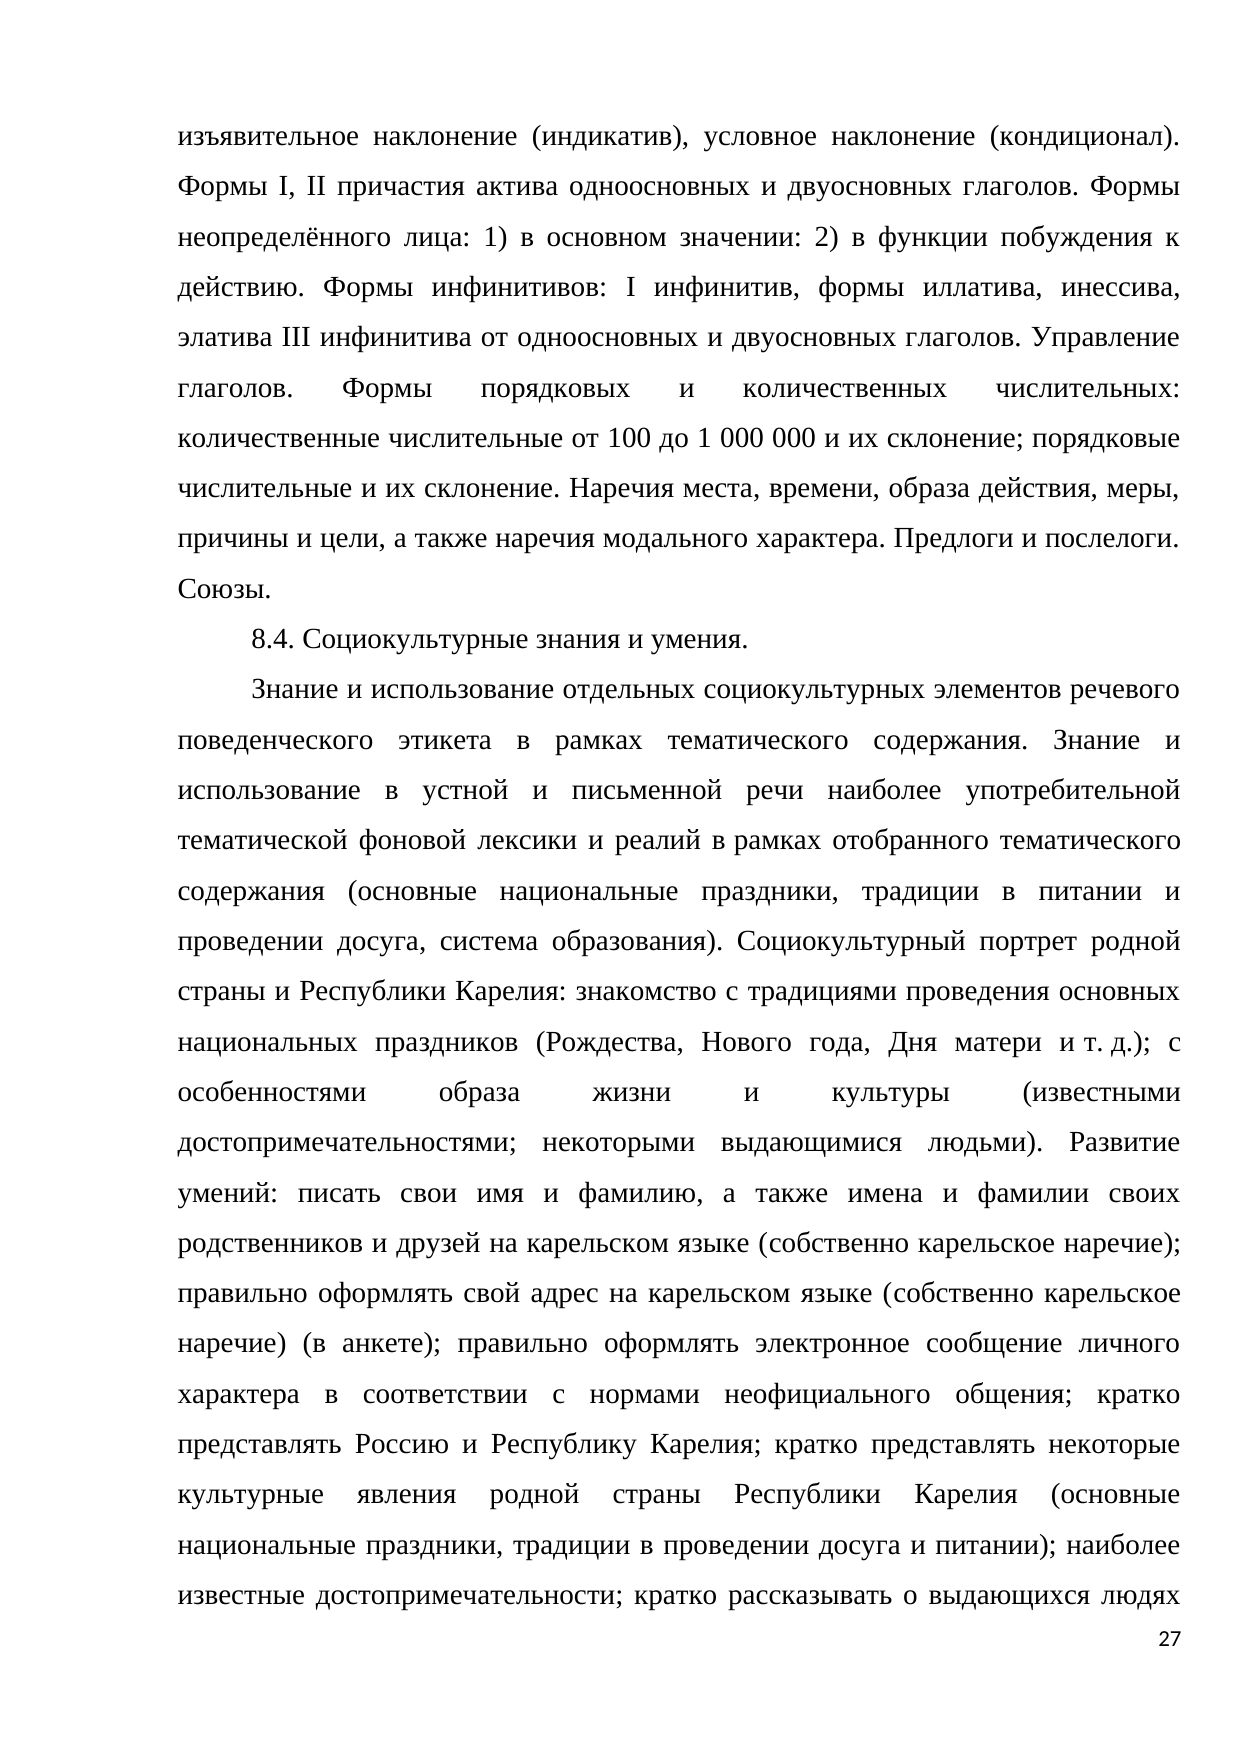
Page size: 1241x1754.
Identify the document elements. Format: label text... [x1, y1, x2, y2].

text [177, 118, 1181, 604]
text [177, 672, 1181, 1611]
text 8.4. Социокультурные знания и умения. [177, 621, 1181, 655]
